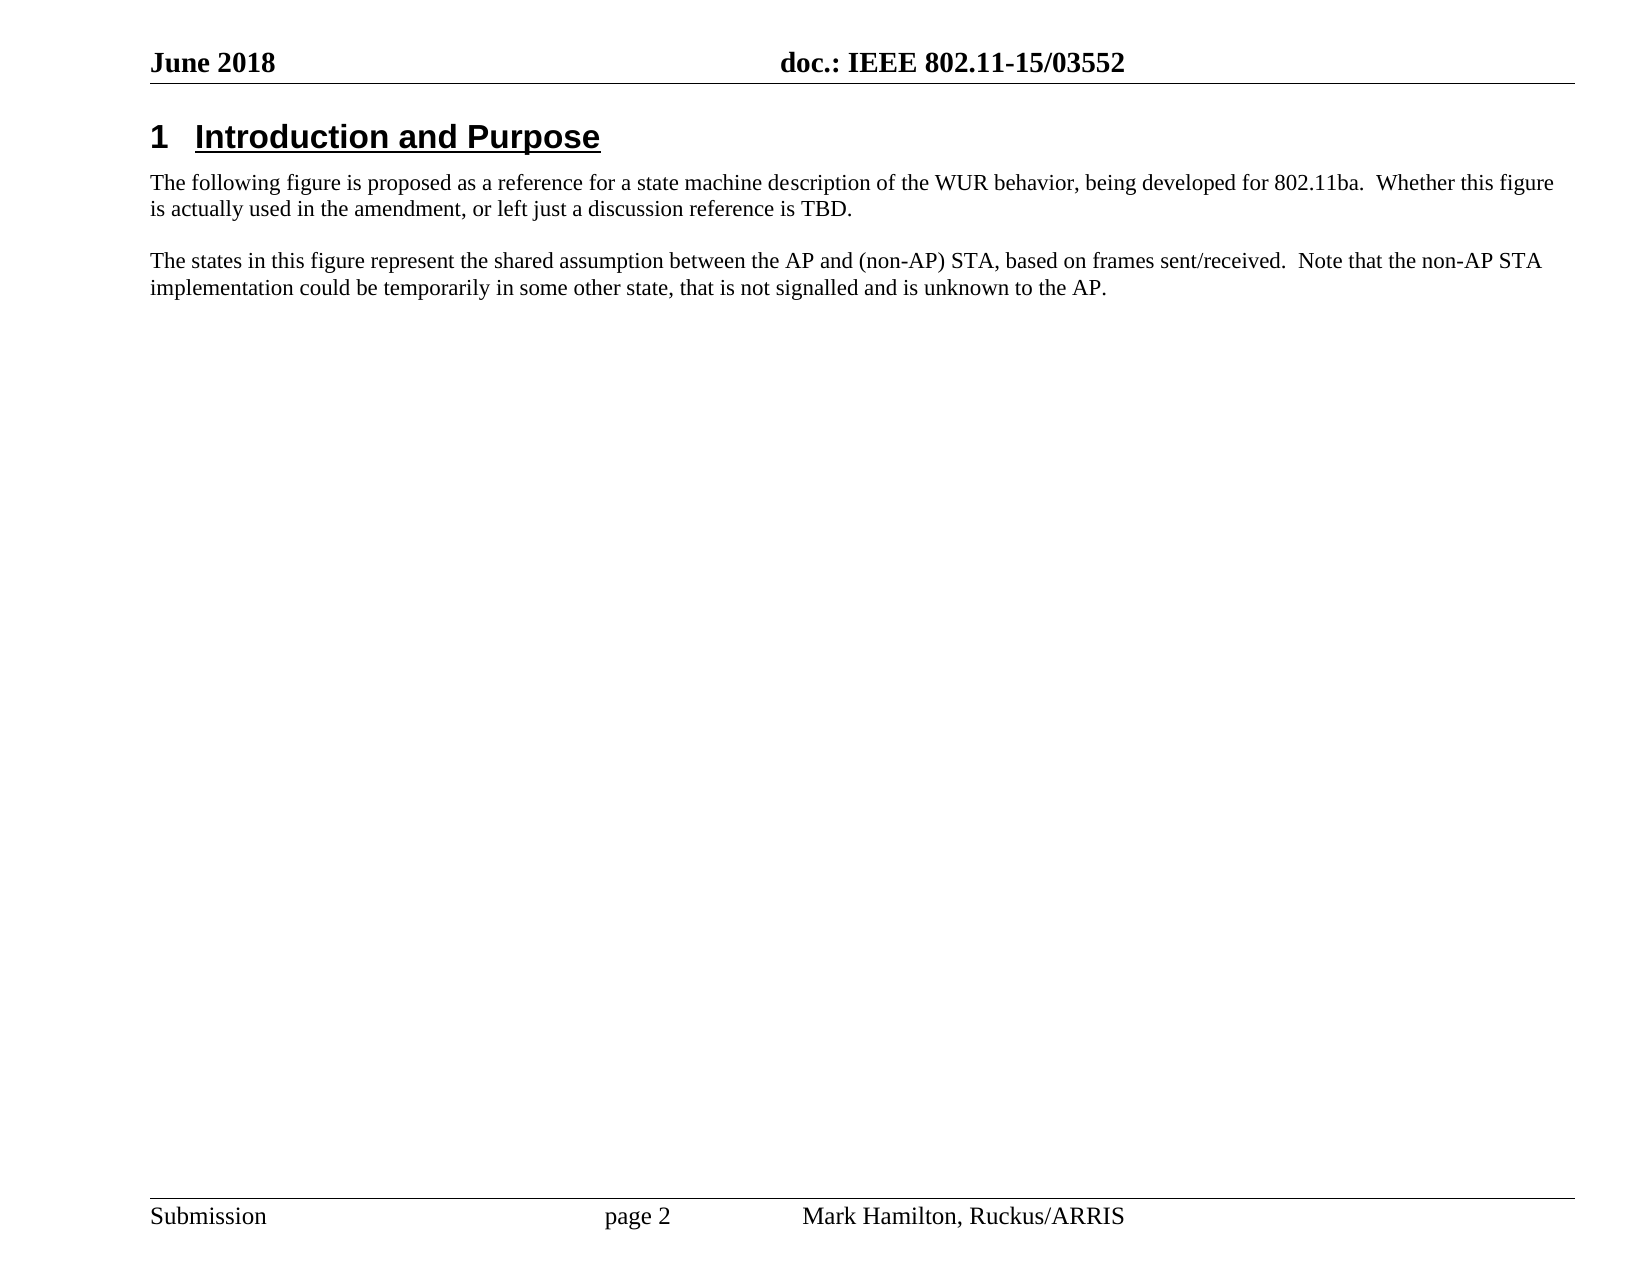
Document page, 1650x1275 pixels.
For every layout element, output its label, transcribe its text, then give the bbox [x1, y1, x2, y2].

subtitle Introduction and Purpose [150, 118, 1575, 156]
text The states in this figure represent the shared assumption between the AP and (non-AP) STA, based on frames sent/received. Note that the non-AP STA implementation could be temporarily in some other state, that is not signalled and is unknown to the AP. [150, 248, 1575, 300]
text The following figure is proposed as a reference for a state machine description of the WUR behavior, being developed for 802.11ba. Whether this figure is actually used in the amendment, or left just a discussion reference is TBD. [150, 168, 1575, 221]
